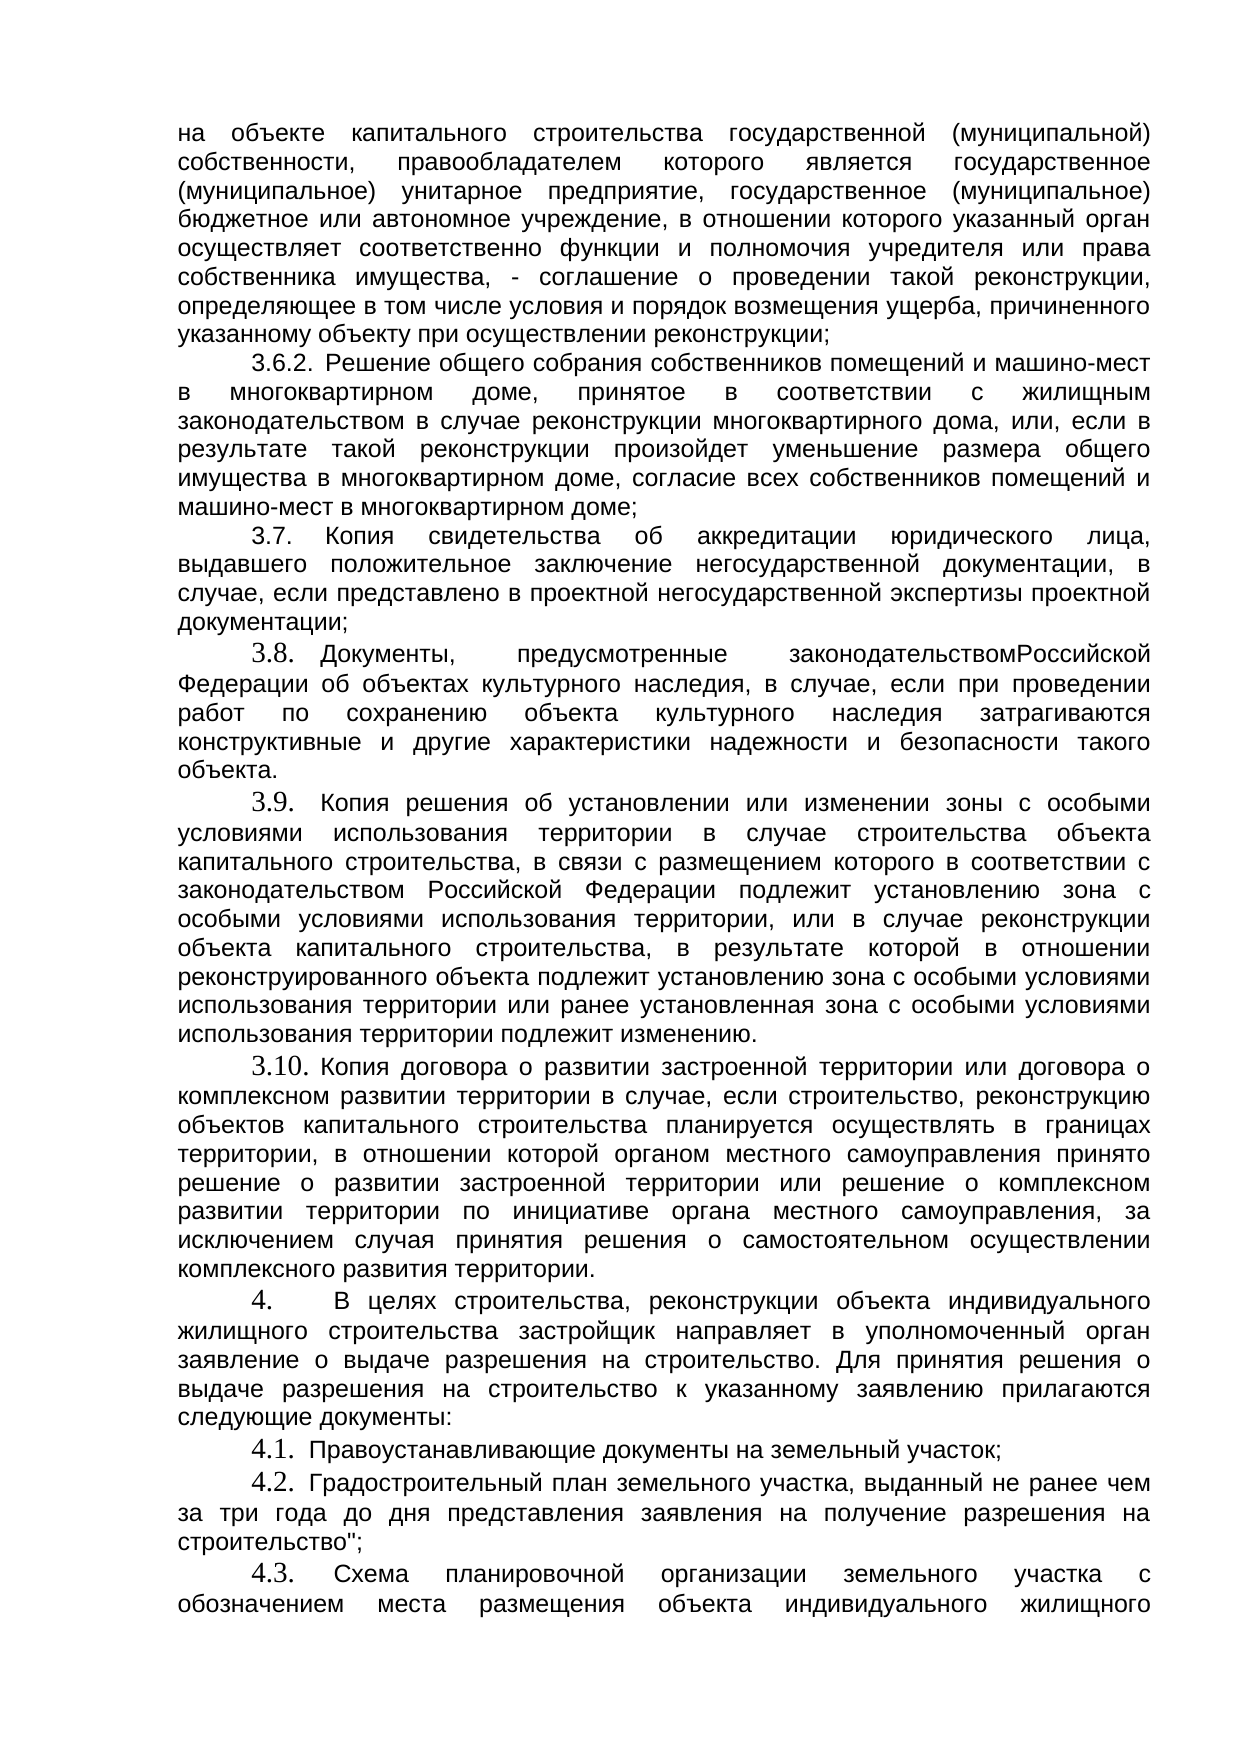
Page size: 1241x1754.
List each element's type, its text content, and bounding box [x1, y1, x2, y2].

list В целях строительства, реконструкции объекта индивидуального жилищного строительства застройщик направляет в уполномоченный орган заявление о выдаче разрешения на строительство. Для принятия решения о выдаче разрешения на строительство к указанному заявлению прилагаются следующие документы: [177, 1282, 1152, 1431]
list Правоустанавливающие документы на земельный участок; [177, 1431, 1152, 1464]
list Копия договора о развитии застроенной территории или договора о комплексном развитии территории в случае, если строительство, реконструкцию объектов капитального строительства планируется осуществлять в границах территории, в отношении которой органом местного самоуправления принято решение о развитии застроенной территории или решение о комплексном развитии территории по инициативе органа местного самоуправления, за исключением случая принятия решения о самостоятельном осуществлении комплексного развития территории. [177, 1048, 1152, 1282]
list Документы, предусмотренные законодательствомРоссийской Федерации об объектах культурного наследия, в случае, если при проведении работ по сохранению объекта культурного наследия затрагиваются конструктивные и другие характеристики надежности и безопасности такого объекта. [177, 636, 1152, 784]
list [177, 1556, 1152, 1618]
list Градостроительный план земельного участка, выданный не ранее чем за три года до дня представления заявления на получение разрешения на строительство"; [177, 1464, 1152, 1556]
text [177, 118, 1152, 348]
list Копия решения об установлении или изменении зоны с особыми условиями использования территории в случае строительства объекта капитального строительства, в связи с размещением которого в соответствии с законодательством Российской Федерации подлежит установлению зона с особыми условиями использования территории, или в случае реконструкции объекта капитального строительства, в результате которой в отношении реконструированного объекта подлежит установлению зона с особыми условиями использования территории или ранее установленная зона с особыми условиями использования территории подлежит изменению. [177, 784, 1152, 1048]
text 3.6.2. Решение общего собрания собственников помещений и машино-мест в многоквартирном доме, принятое в соответствии с жилищным законодательством в случае реконструкции многоквартирного дома, или, если в результате такой реконструкции произойдет уменьшение размера общего имущества в многоквартирном доме, согласие всех собственников помещений и машино-мест в многоквартирном доме; [177, 348, 1152, 521]
text 3.7. Копия свидетельства об аккредитации юридического лица, выдавшего положительное заключение негосударственной документации, в случае, если представлено в проектной негосударственной экспертизы проектной документации; [177, 521, 1152, 636]
